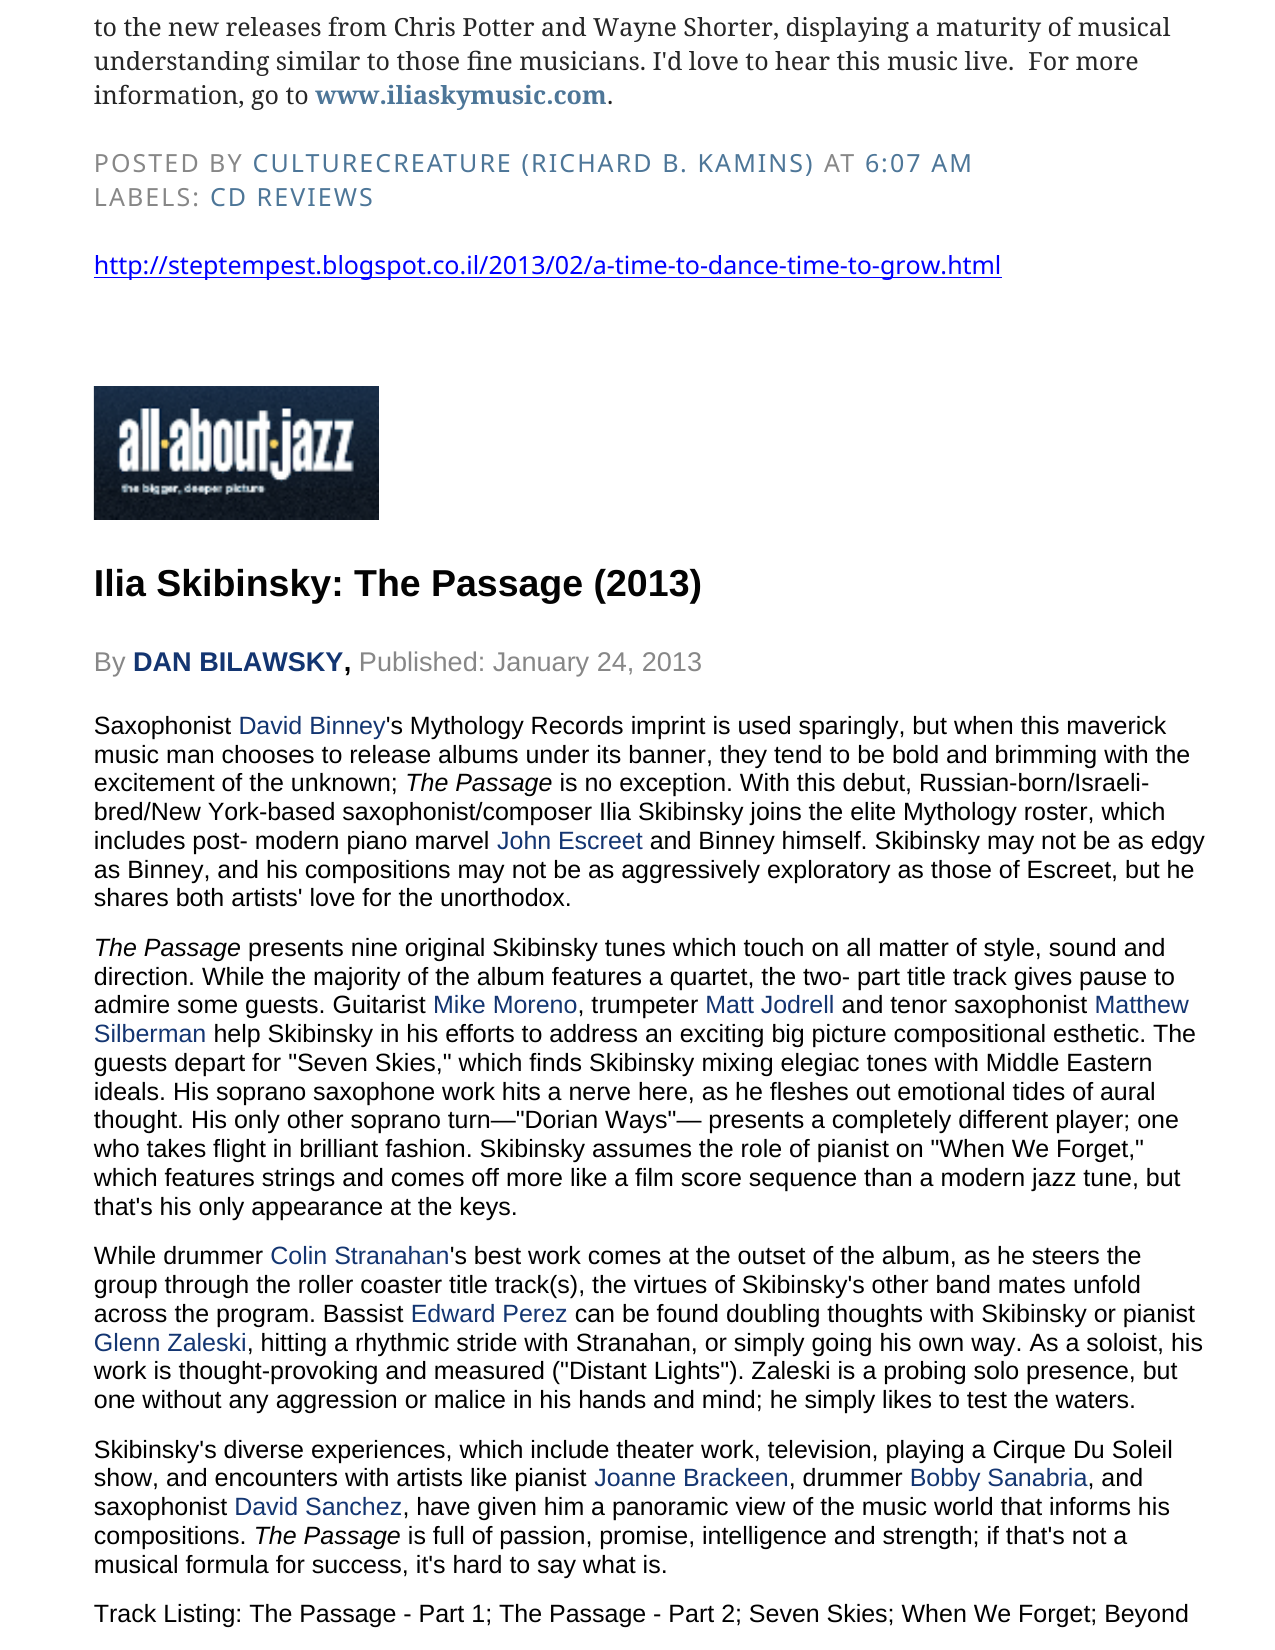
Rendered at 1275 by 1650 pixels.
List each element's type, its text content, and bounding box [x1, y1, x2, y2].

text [94, 9, 1209, 112]
text By DAN BILAWSKY, Published: January 24, 2013 [94, 646, 1209, 677]
text Saxophonist David Binney's Mythology Records imprint is used sparingly, but when this maverick music man chooses to release albums under its banner, they tend to be bold and brimming with the excitement of the unknown; The Passage is no exception. With this debut, Russian-born/Israeli-bred/New York-based saxophonist/composer Ilia Skibinsky joins the elite Mythology roster, which includes post- modern piano marvel John Escreet and Binney himself. Skibinsky may not be as edgy as Binney, and his compositions may not be as aggressively exploratory as those of Escreet, but he shares both artists' love for the unorthodox. [94, 711, 1209, 912]
text While drummer Colin Stranahan's best work comes at the outset of the album, as he steers the group through the roller coaster title track(s), the virtues of Skibinsky's other band mates unfold across the program. Bassist Edward Perez can be found doubling thoughts with Skibinsky or pianist Glenn Zaleski, hitting a rhythmic stride with Stranahan, or simply going his own way. As a soloist, his work is thought-provoking and measured ("Distant Lights"). Zaleski is a probing solo presence, but one without any aggression or malice in his hands and mind; he simply likes to test the waters. [94, 1241, 1209, 1414]
picture [93, 386, 379, 520]
text Ilia Skibinsky: The Passage (2013) [94, 561, 1209, 604]
text The Passage presents nine original Skibinsky tunes which touch on all matter of style, sound and direction. While the majority of the album features a quartet, the two- part title track gives pause to admire some guests. Guitarist Mike Moreno, trumpeter Matt Jodrell and tenor saxophonist Matthew Silberman help Skibinsky in his efforts to address an exciting big picture compositional esthetic. The guests depart for "Seven Skies," which finds Skibinsky mixing elegiac tones with Middle Eastern ideals. His soprano saxophone work hits a nerve here, as he fleshes out emotional tides of aural thought. His only other soprano turn—"Dorian Ways"— presents a completely different player; one who takes flight in brilliant fashion. Skibinsky assumes the role of pianist on "When We Forget," which features strings and comes off more like a film score sequence than a modern jazz tune, but that's his only appearance at the keys. [94, 933, 1209, 1221]
text LABELS: CD REVIEWS http://steptempest.blogspot.co.il/2013/02/a-time-to-dance-time-to-grow.html [94, 180, 1209, 282]
text Skibinsky's diverse experiences, which include theater work, television, playing a Cirque Du Soleil show, and encounters with artists like pianist Joanne Brackeen, drummer Bobby Sanabria, and saxophonist David Sanchez, have given him a panoramic view of the music world that informs his compositions. The Passage is full of passion, promise, intelligence and strength; if that's not a musical formula for success, it's hard to say what is. [94, 1435, 1209, 1578]
text POSTED BY CULTURECREATURE (RICHARD B. KAMINS) AT 6:07 AM [94, 146, 1209, 180]
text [94, 1599, 1209, 1628]
